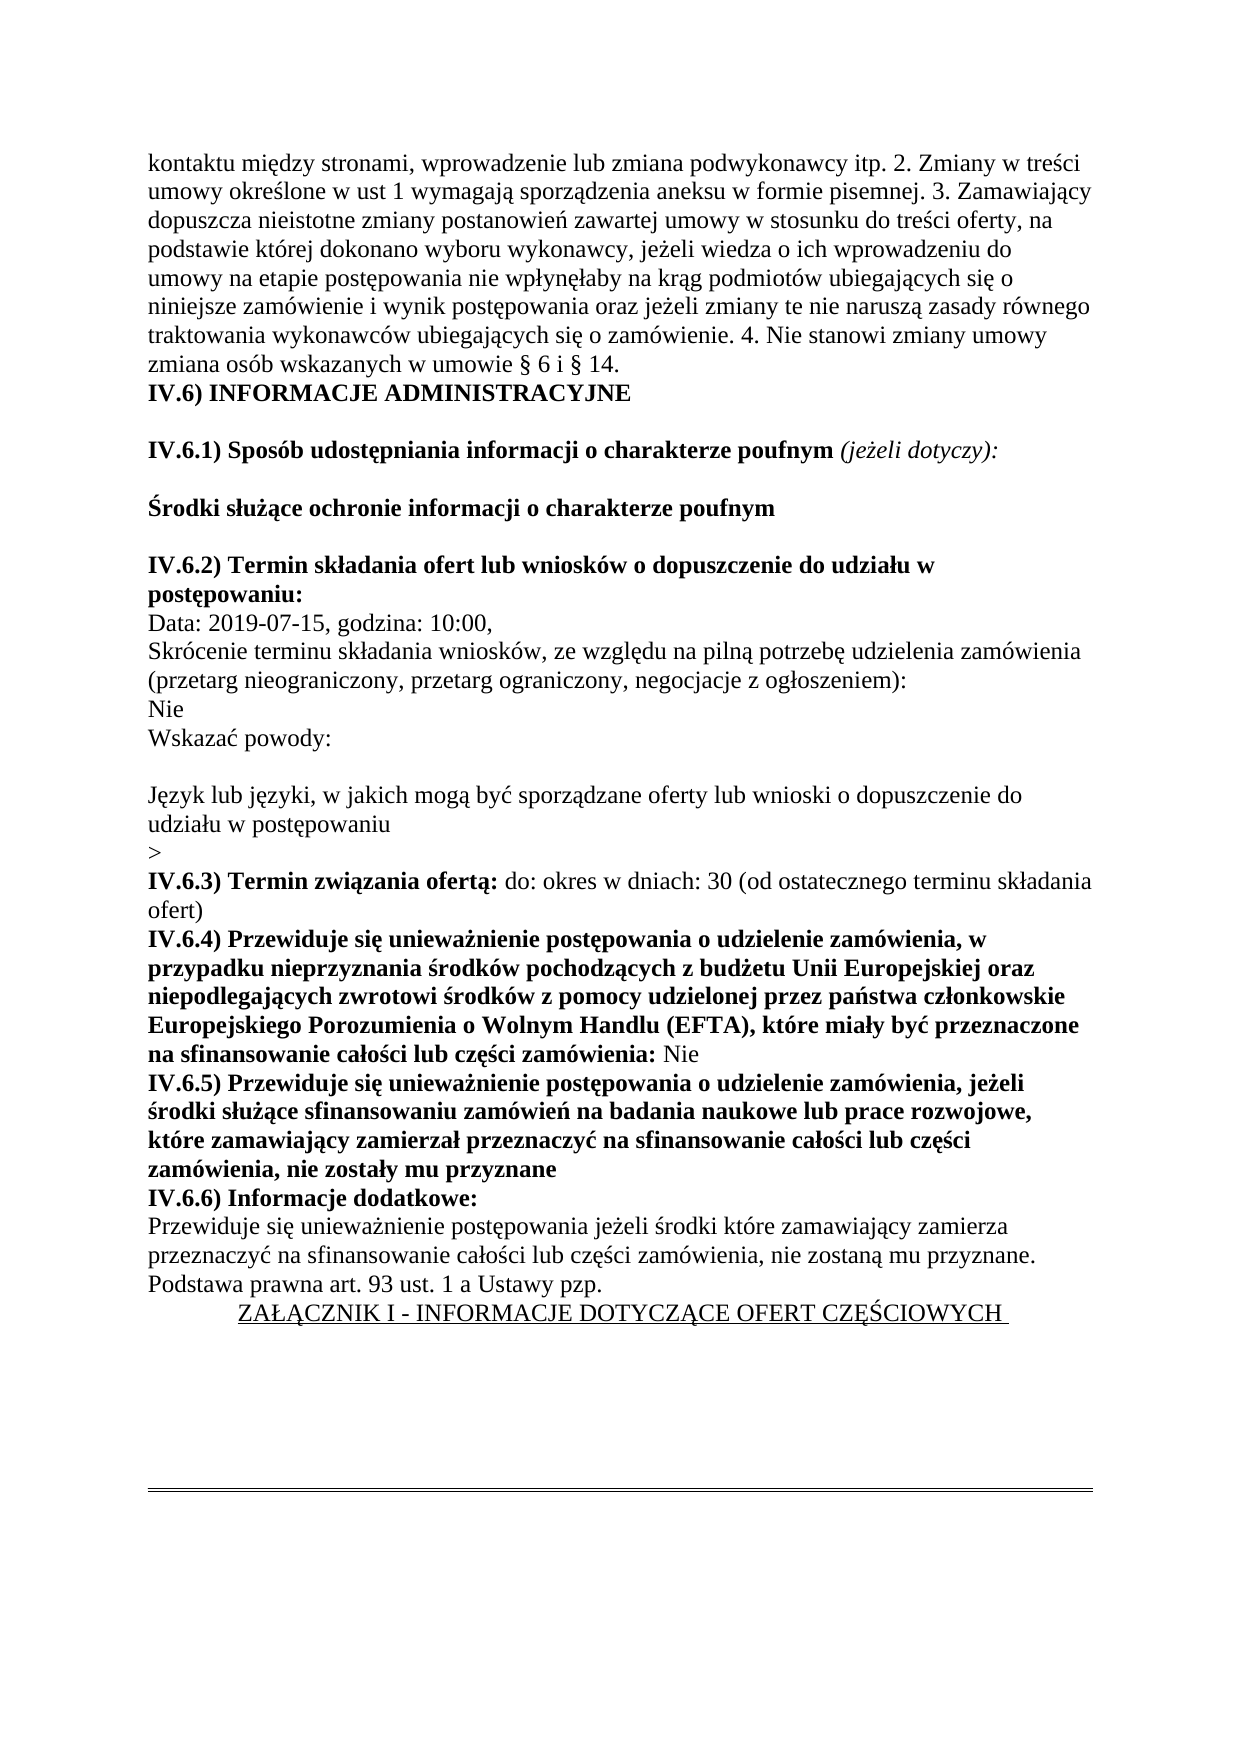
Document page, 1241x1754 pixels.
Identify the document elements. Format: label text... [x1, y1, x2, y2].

text ZAŁĄCZNIK I - INFORMACJE DOTYCZĄCE OFERT CZĘŚCIOWYCH [148, 1298, 1093, 1326]
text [148, 148, 1093, 1298]
